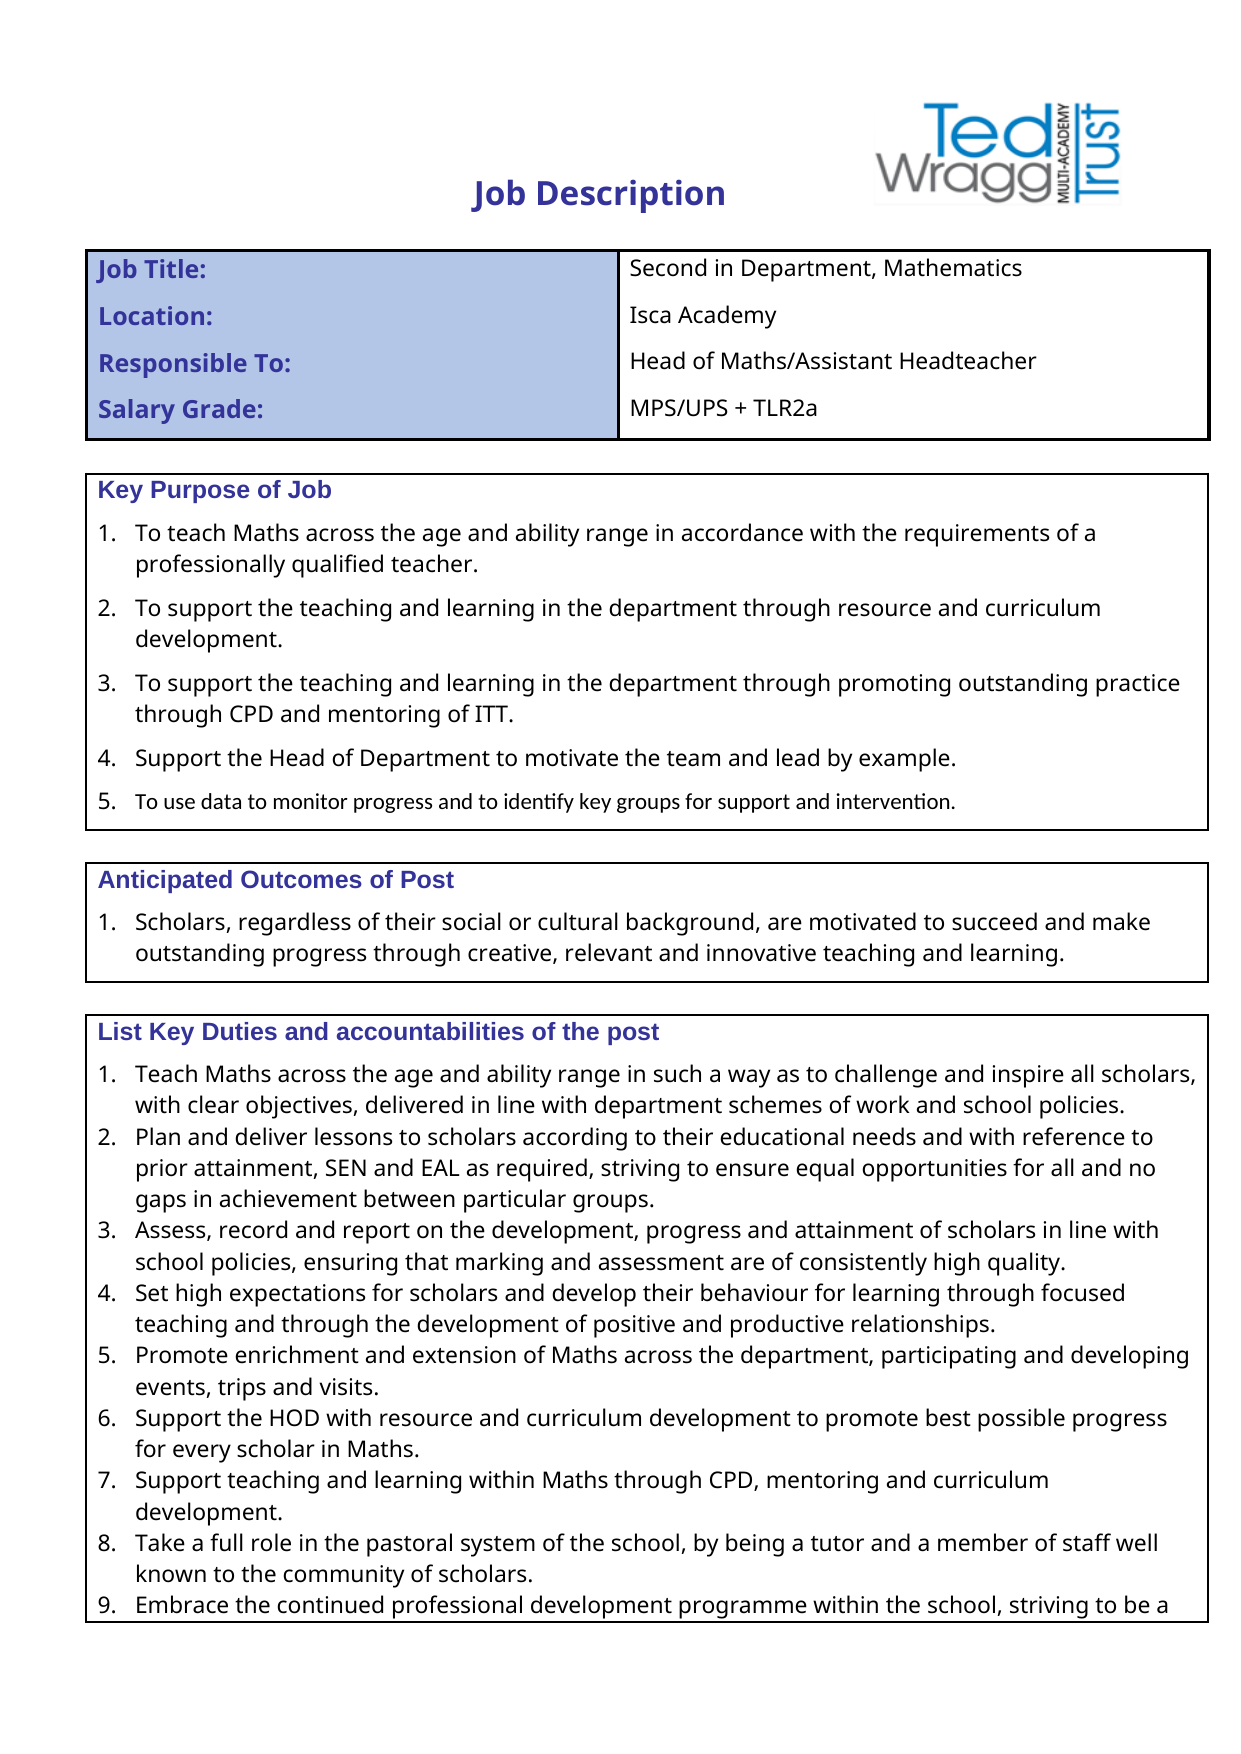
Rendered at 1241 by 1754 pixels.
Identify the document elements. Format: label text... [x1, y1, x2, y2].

picture [873, 100, 1123, 206]
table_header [87, 1016, 1207, 1621]
table_cell Location: [88, 299, 617, 345]
table_cell MPS/UPS + TLR2a [620, 392, 1207, 438]
table_header Anticipated Outcomes of Post Scholars, regardless of their social or cultural background, are motivated to succeed and make outstanding progress through creative, relevant and innovative teaching and learning. [87, 864, 1207, 981]
table_cell Isca Academy [620, 299, 1207, 345]
title Job Description [118, 100, 1122, 215]
table_header Job Title: [88, 252, 617, 299]
table_header Second in Department, Mathematics [620, 252, 1207, 299]
table_header Key Purpose of Job To teach Maths across the age and ability range in accordance with the requirements of a professionally qualified teacher. To support the teaching and learning in the department through resource and curriculum development. To support the teaching and learning in the department through promoting outstanding practice through CPD and mentoring of ITT. Support the Head of Department to motivate the team and lead by example. To use data to monitor progress and to identify key groups for support and intervention. [87, 475, 1207, 829]
table_cell Head of Maths/Assistant Headteacher [620, 345, 1207, 392]
table_cell Responsible To: [88, 345, 617, 392]
table_cell Salary Grade: [88, 392, 617, 438]
